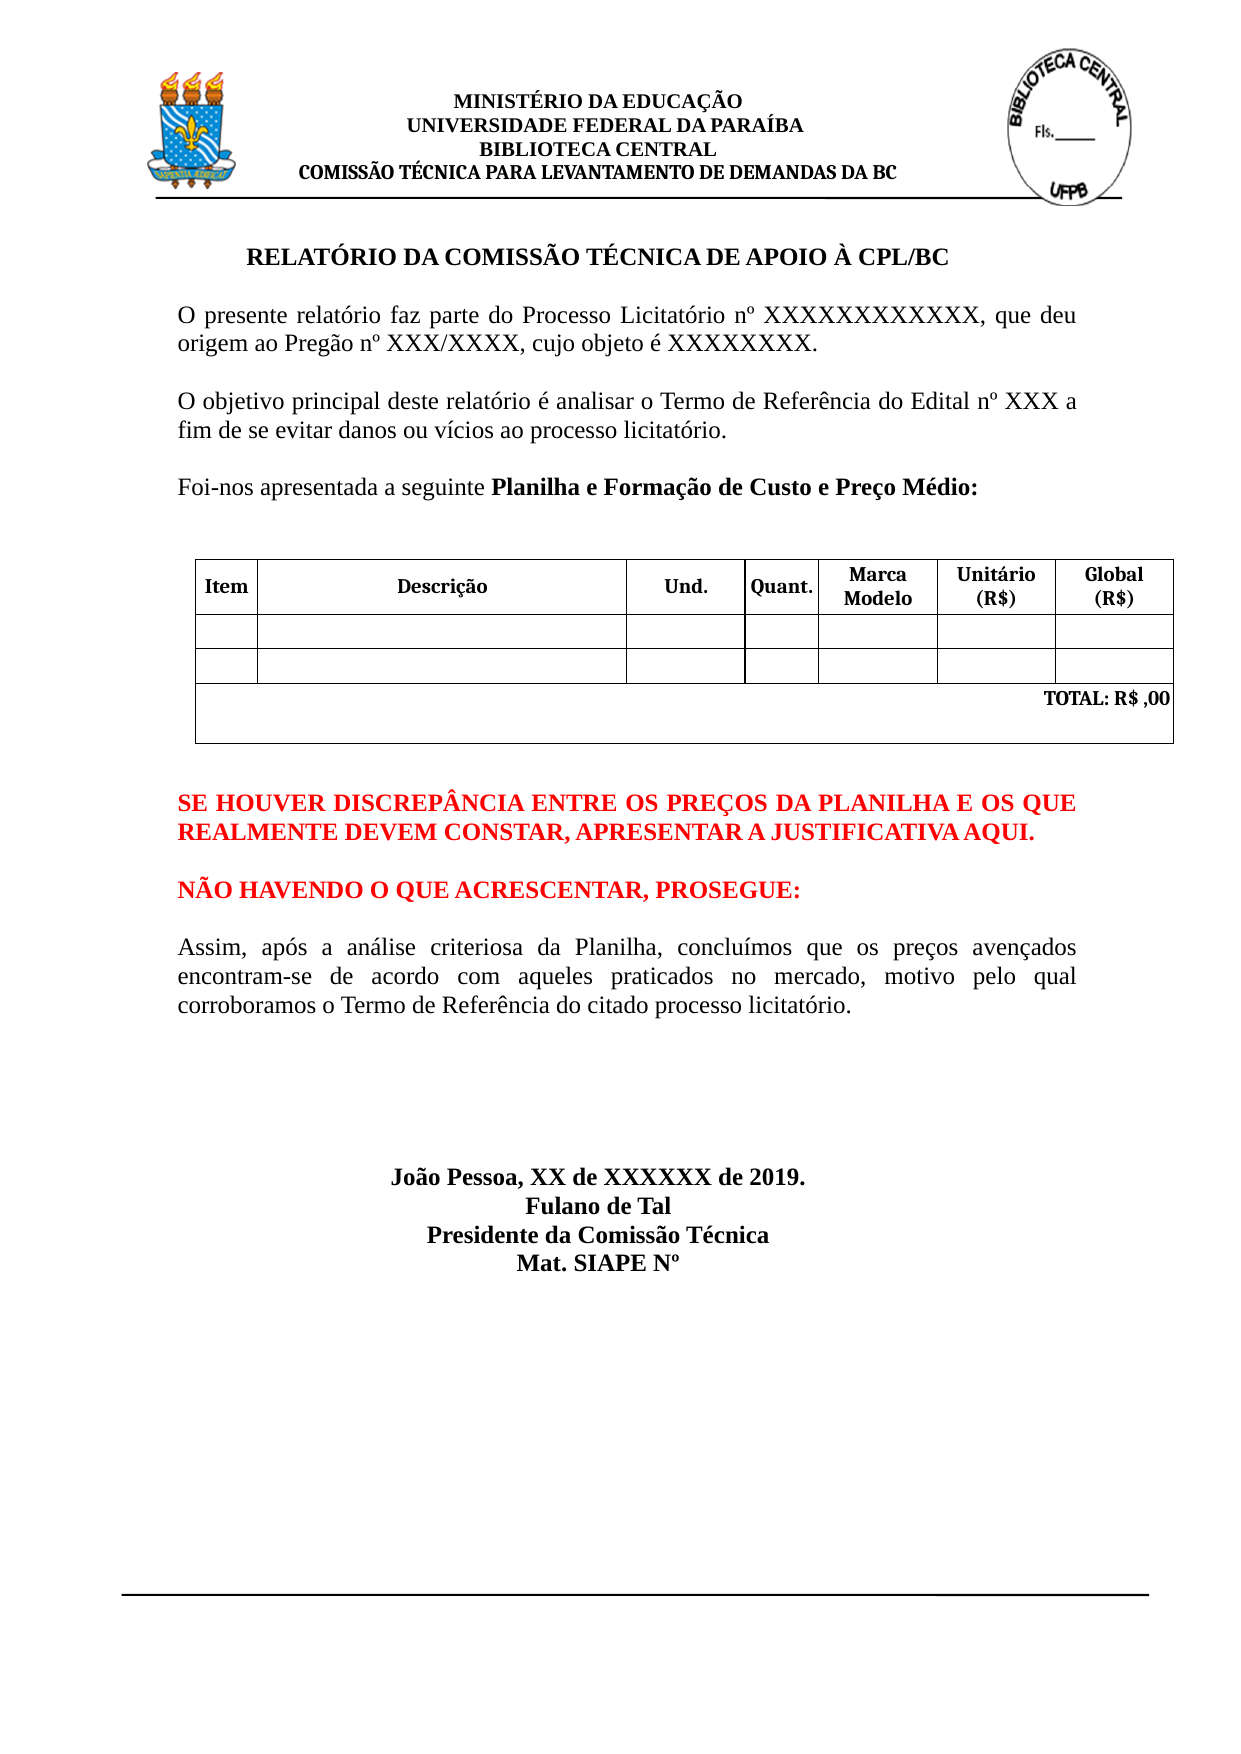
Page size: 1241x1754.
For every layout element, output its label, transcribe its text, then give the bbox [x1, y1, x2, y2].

table_cell [746, 649, 818, 682]
text Foi-nos apresentada a seguinte Planilha e Formação de Custo e Preço Médio: [177, 472, 1078, 501]
text Fulano de Tal [118, 1191, 1078, 1220]
table_header Descrição [258, 560, 626, 614]
table_cell [627, 615, 744, 648]
text O objetivo principal deste relatório é analisar o Termo de Referência do Edital nº XXX a fim de se evitar danos ou vícios ao processo licitatório. [177, 386, 1078, 443]
table_cell [627, 649, 744, 682]
table_cell [1056, 615, 1173, 648]
text João Pessoa, XX de XXXXXX de 2019. [118, 1162, 1078, 1191]
text O presente relatório faz parte do Processo Licitatório nº XXXXXXXXXXXX, que deu origem ao Pregão nº XXX/XXXX, cujo objeto é XXXXXXXX. [177, 300, 1078, 357]
table_cell [196, 649, 257, 682]
table_header Und. [627, 560, 744, 614]
table_header Global (R$) [1056, 560, 1173, 614]
table_cell [819, 615, 937, 648]
table_cell [819, 649, 937, 682]
text NÃO HAVENDO O QUE ACRESCENTAR, PROSEGUE: [177, 875, 1078, 903]
picture [147, 72, 236, 189]
text Presidente da Comissão Técnica [118, 1220, 1078, 1248]
table_cell [258, 649, 626, 682]
table_cell [938, 649, 1055, 682]
text SE HOUVER DISCREPÂNCIA ENTRE OS PREÇOS DA PLANILHA E OS QUE REALMENTE DEVEM CONSTAR, APRESENTAR A JUSTIFICATIVA AQUI. [177, 788, 1078, 846]
table_cell [1056, 649, 1173, 682]
picture [1005, 48, 1132, 206]
table_cell TOTAL: R$ ,00 [196, 684, 1173, 742]
text RELATÓRIO DA COMISSÃO TÉCNICA DE APOIO À CPL/BC [118, 242, 1078, 271]
table_header Item [196, 560, 257, 614]
table_cell [196, 615, 257, 648]
table_header Marca Modelo [819, 560, 937, 614]
table_header Quant. [746, 560, 818, 614]
table_cell [258, 615, 626, 648]
text Mat. SIAPE Nº [118, 1248, 1078, 1277]
table_cell [938, 615, 1055, 648]
table_header Unitário (R$) [938, 560, 1055, 614]
table_cell [746, 615, 818, 648]
text Assim, após a análise criteriosa da Planilha, concluímos que os preços avençados encontram-se de acordo com aqueles praticados no mercado, motivo pelo qual corroboramos o Termo de Referência do citado processo licitatório. [177, 932, 1078, 1018]
